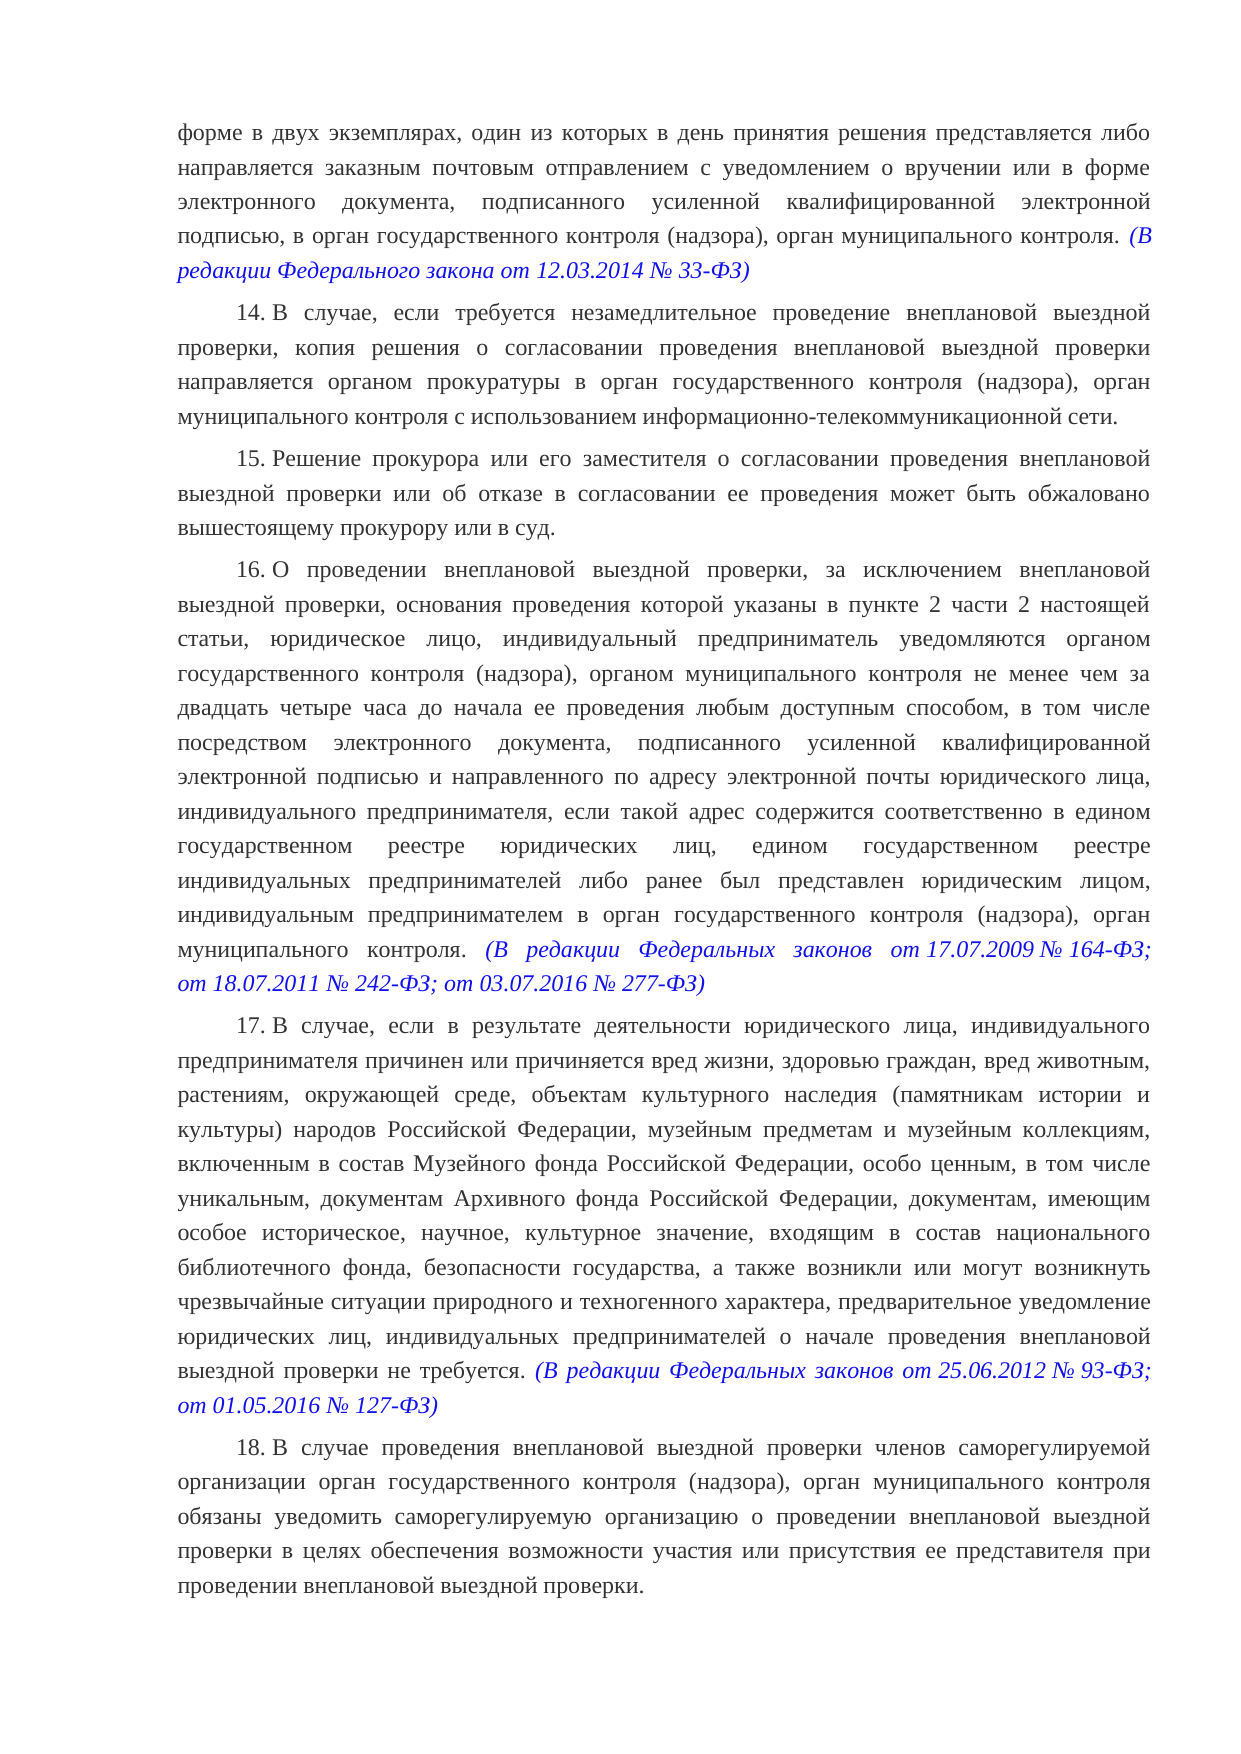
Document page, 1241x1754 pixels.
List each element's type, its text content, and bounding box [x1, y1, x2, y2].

text 18. В случае проведения внеплановой выездной проверки членов саморегулируемой организации орган государственного контроля (надзора), орган муниципального контроля обязаны уведомить саморегулируемую организацию о проведении внеплановой выездной проверки в целях обеспечения возможности участия или присутствия ее представителя при проведении внеплановой выездной проверки. [177, 1433, 1152, 1598]
text 16. О проведении внеплановой выездной проверки, за исключением внеплановой выездной проверки, основания проведения которой указаны в пункте 2 части 2 настоящей статьи, юридическое лицо, индивидуальный предприниматель уведомляются органом государственного контроля (надзора), органом муниципального контроля не менее чем за двадцать четыре часа до начала ее проведения любым доступным способом, в том числе посредством электронного документа, подписанного усиленной квалифицированной электронной подписью и направленного по адресу электронной почты юридического лица, индивидуального предпринимателя, если такой адрес содержится соответственно в едином государственном реестре юридических лиц, едином государственном реестре индивидуальных предпринимателей либо ранее был представлен юридическим лицом, индивидуальным предпринимателем в орган государственного контроля (надзора), орган муниципального контроля. (В редакции Федеральных законов от 17.07.2009 № 164-ФЗ; от 18.07.2011 № 242-ФЗ; от 03.07.2016 № 277-ФЗ) [177, 555, 1152, 997]
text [177, 118, 1152, 284]
text 15. Решение прокурора или его заместителя о согласовании проведения внеплановой выездной проверки или об отказе в согласовании ее проведения может быть обжаловано вышестоящему прокурору или в суд. [177, 444, 1152, 541]
text 17. В случае, если в результате деятельности юридического лица, индивидуального предпринимателя причинен или причиняется вред жизни, здоровью граждан, вред животным, растениям, окружающей среде, объектам культурного наследия (памятникам истории и культуры) народов Российской Федерации, музейным предметам и музейным коллекциям, включенным в состав Музейного фонда Российской Федерации, особо ценным, в том числе уникальным, документам Архивного фонда Российской Федерации, документам, имеющим особое историческое, научное, культурное значение, входящим в состав национального библиотечного фонда, безопасности государства, а также возникли или могут возникнуть чрезвычайные ситуации природного и техногенного характера, предварительное уведомление юридических лиц, индивидуальных предпринимателей о начале проведения внеплановой выездной проверки не требуется. (В редакции Федеральных законов от 25.06.2012 № 93-ФЗ; от 01.05.2016 № 127-ФЗ) [177, 1011, 1152, 1418]
text 14. В случае, если требуется незамедлительное проведение внеплановой выездной проверки, копия решения о согласовании проведения внеплановой выездной проверки направляется органом прокуратуры в орган государственного контроля (надзора), орган муниципального контроля с использованием информационно-телекоммуникационной сети. [177, 298, 1152, 429]
